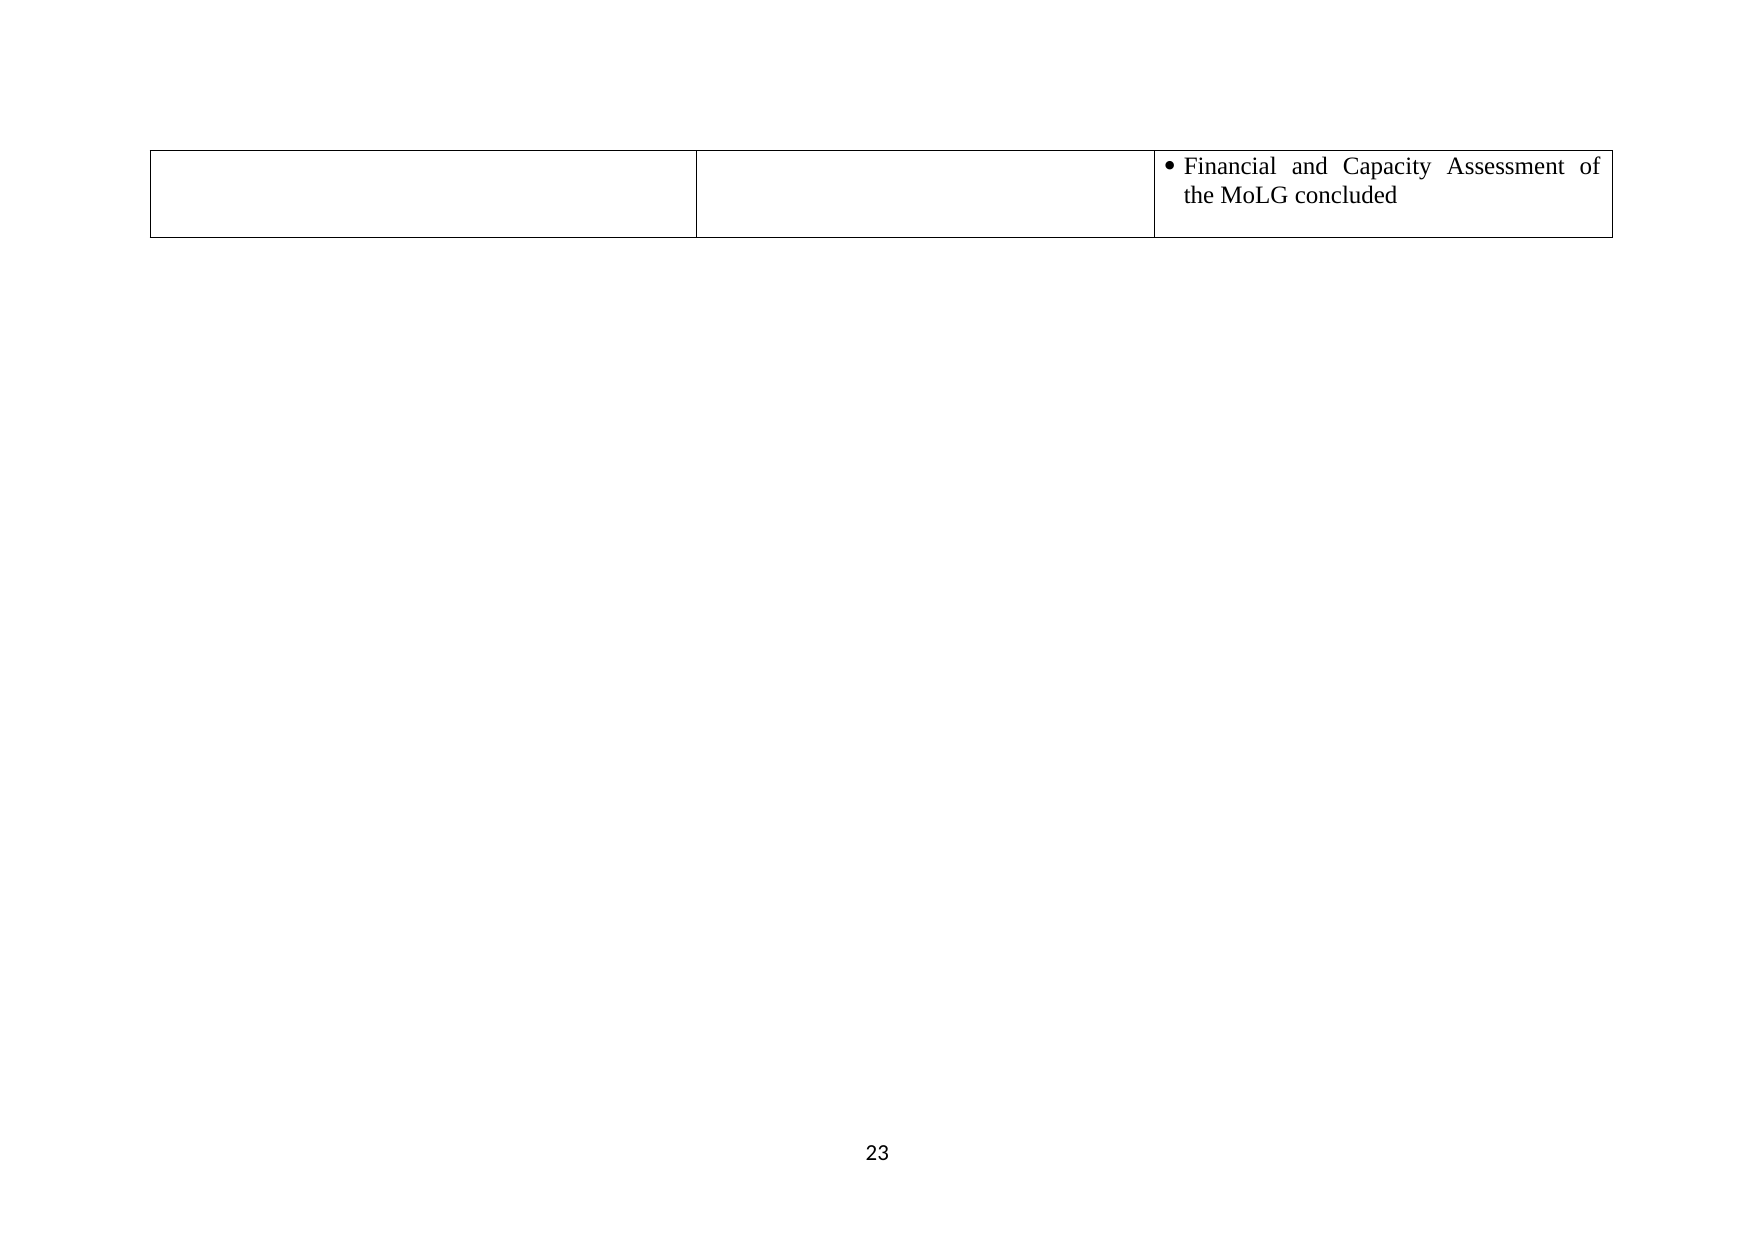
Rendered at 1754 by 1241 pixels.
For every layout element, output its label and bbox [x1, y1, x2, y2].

table_cell [697, 151, 1154, 237]
table_cell [151, 151, 696, 237]
table_cell [1155, 151, 1612, 237]
